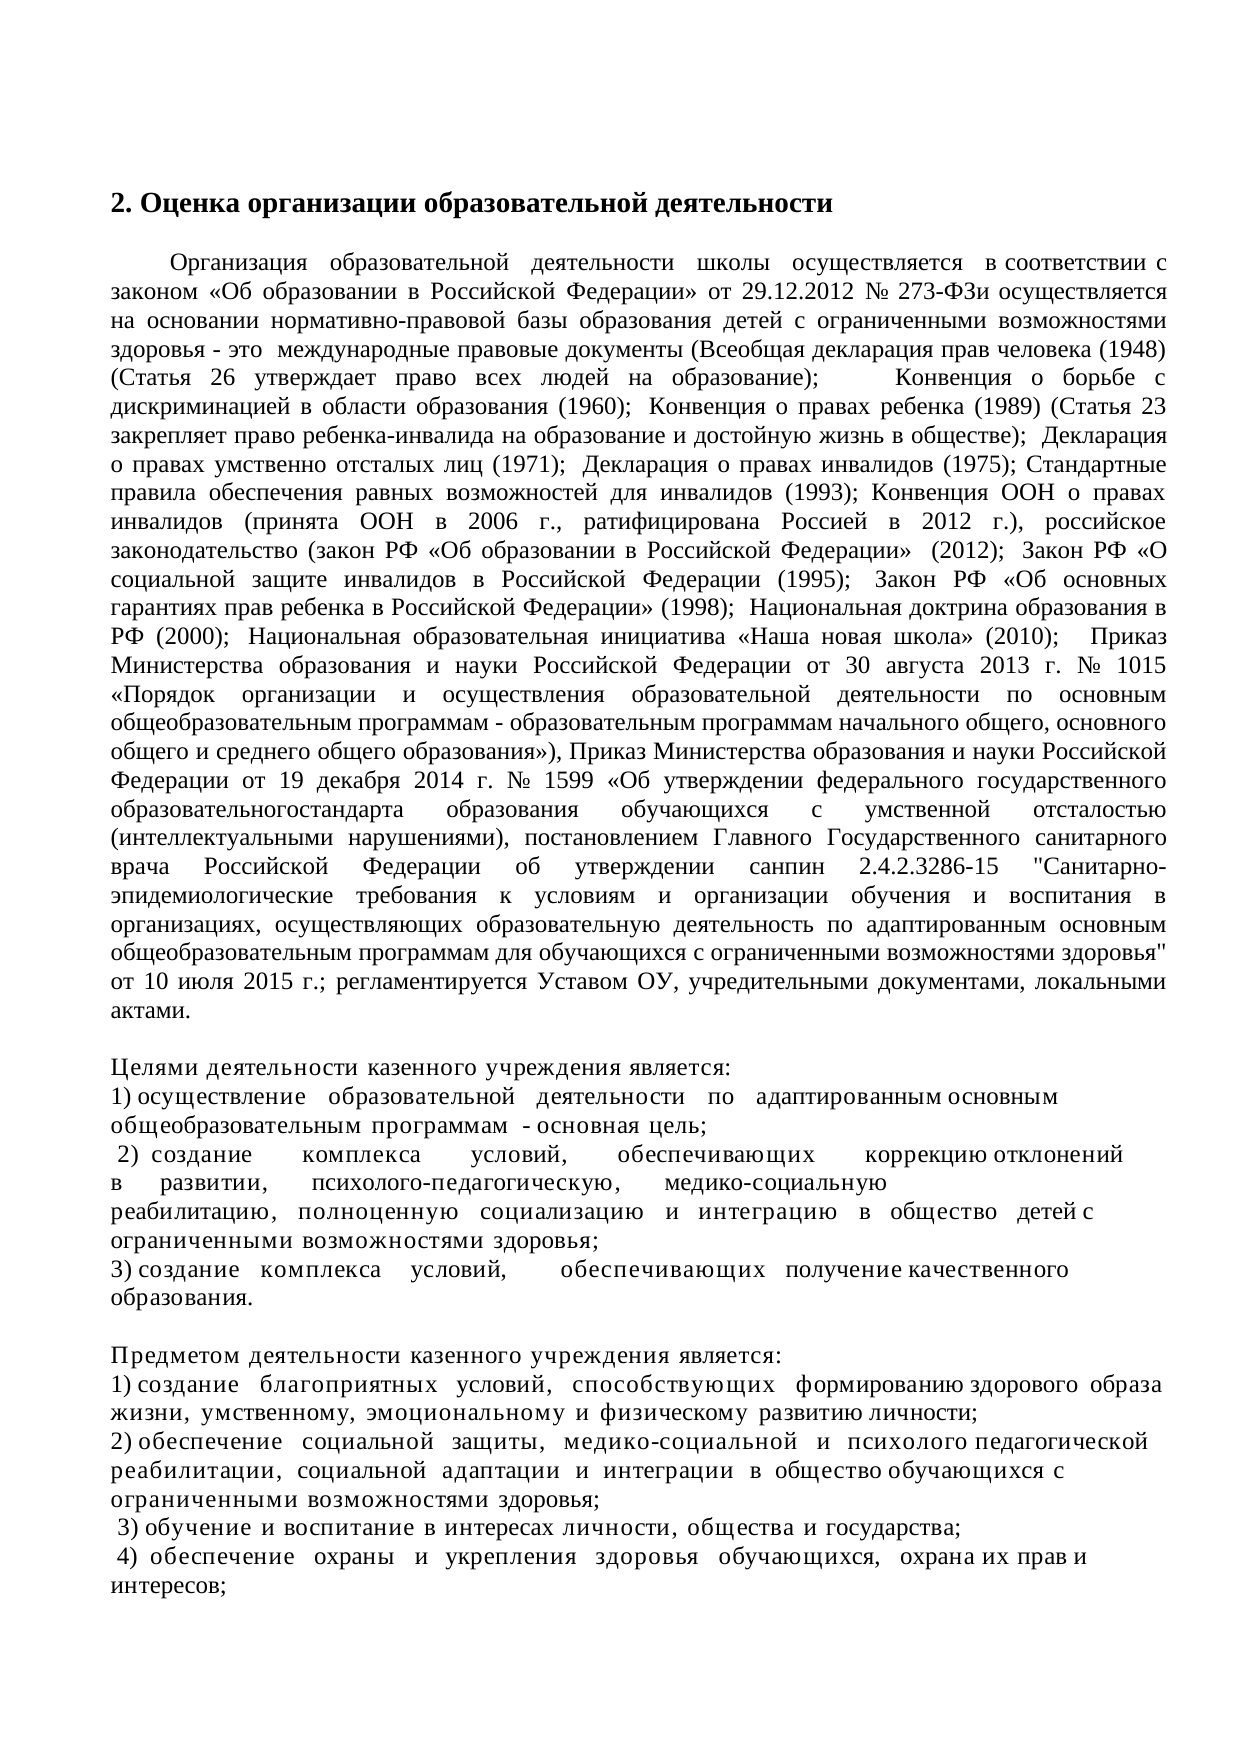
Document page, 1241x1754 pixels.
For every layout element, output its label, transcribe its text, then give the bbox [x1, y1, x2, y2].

text 3) создание комплекса условий, обеспечивающих получение качественного образования. [110, 1254, 1167, 1311]
text 1) создание благоприятных условий, способствующих формированию здорового образа жизни, умственному, эмоциональному и физическому развитию личности; [110, 1369, 1167, 1426]
text реабилитацию, полноценную социализацию и интеграцию в общество детей с ограниченными возможностями здоровья; [110, 1196, 1167, 1254]
text 2) обеспечение социальной защиты, медико-социальной и психолого­ педагогической реабилитации, социальной адаптации и интеграции в общество обучающихся с ограниченными возможностями здоровья; [110, 1426, 1167, 1512]
text 1) осуществление образовательной деятельности по адаптированным основным общеобразовательным программам - основная цель; [110, 1081, 1167, 1139]
text Целями деятельности казенного учреждения является: [110, 1052, 1167, 1081]
text Предметом деятельности казенного учреждения является: [110, 1340, 1167, 1369]
text 2. Оценка организации образовательной деятельности [110, 185, 1169, 219]
text 3) обучение и воспитание в интересах личности, общества и государства; [110, 1512, 1167, 1541]
text 2) создание комплекса условий, обеспечивающих коррекцию отклонений в развитии, психолого-педагогическую, медико-социальную [110, 1139, 1167, 1196]
text 4) обеспечение охраны и укрепления здоровья обучающихся, охрана их прав и интересов; [110, 1541, 1167, 1599]
text Организация образовательной деятельности школы осуществляется в соответствии с законом «Об образовании в Российской Федерации» от 29.12.2012 № 273-ФЗи осуществляется на основании нормативно-правовой базы образования детей с ограниченными возможностями здоровья - это международные правовые документы (Всеобщая декларация прав человека (1948) (Статья 26 утверждает право всех людей на образование); Конвенция о борьбе с дискриминацией в области образования (1960); Конвенция о правах ребенка (1989) (Статья 23 закрепляет право ребенка-инвалида на образование и достойную жизнь в обществе); Декларация о правах умственно отсталых лиц (1971); Декларация о правах инвалидов (1975); Стандартные правила обеспечения равных возможностей для инвалидов (1993); Конвенция ООН о правах инвалидов (принята ООН в 2006 г., ратифицирована Россией в 2012 г.), российское законодательство (закон РФ «Об образовании в Российской Федерации» (2012); ​ Закон РФ «О социальной защите инвалидов в Российской Федерации (1995); ​ Закон РФ «Об основных гарантиях прав ребенка в Российской Федерации» (1998); Национальная доктрина образования в РФ (2000); Национальная образовательная инициатива «Наша новая школа» (2010); ​ Приказ Министерства образования и науки Российской Федерации от 30 августа 2013 г. № 1015 «Порядок организации и осуществления образовательной деятельности по основным общеобразовательным программам - образовательным программам начального общего, основного общего и среднего общего образования»), Приказ Министерства образования и науки Российской Федерации от 19 декабря 2014 г. № 1599 «Об утверждении федерального государственного образовательногостандарта образования обучающихся с умственной отсталостью (интеллектуальными нарушениями), постановлением Главного Государственного санитарного врача Российской Федерации об утверждении санпин 2.4.2.3286-15 "Санитарно-эпидемиологические требования к условиям и организации обучения и воспитания в организациях, осуществляющих образовательную деятельность по адаптированным основным общеобразовательным программам для обучающихся с ограниченными возможностями здоровья" от 10 июля 2015 г.; регламентируется Уставом ОУ, учредительными документами, локальными актами. [110, 247, 1167, 1024]
